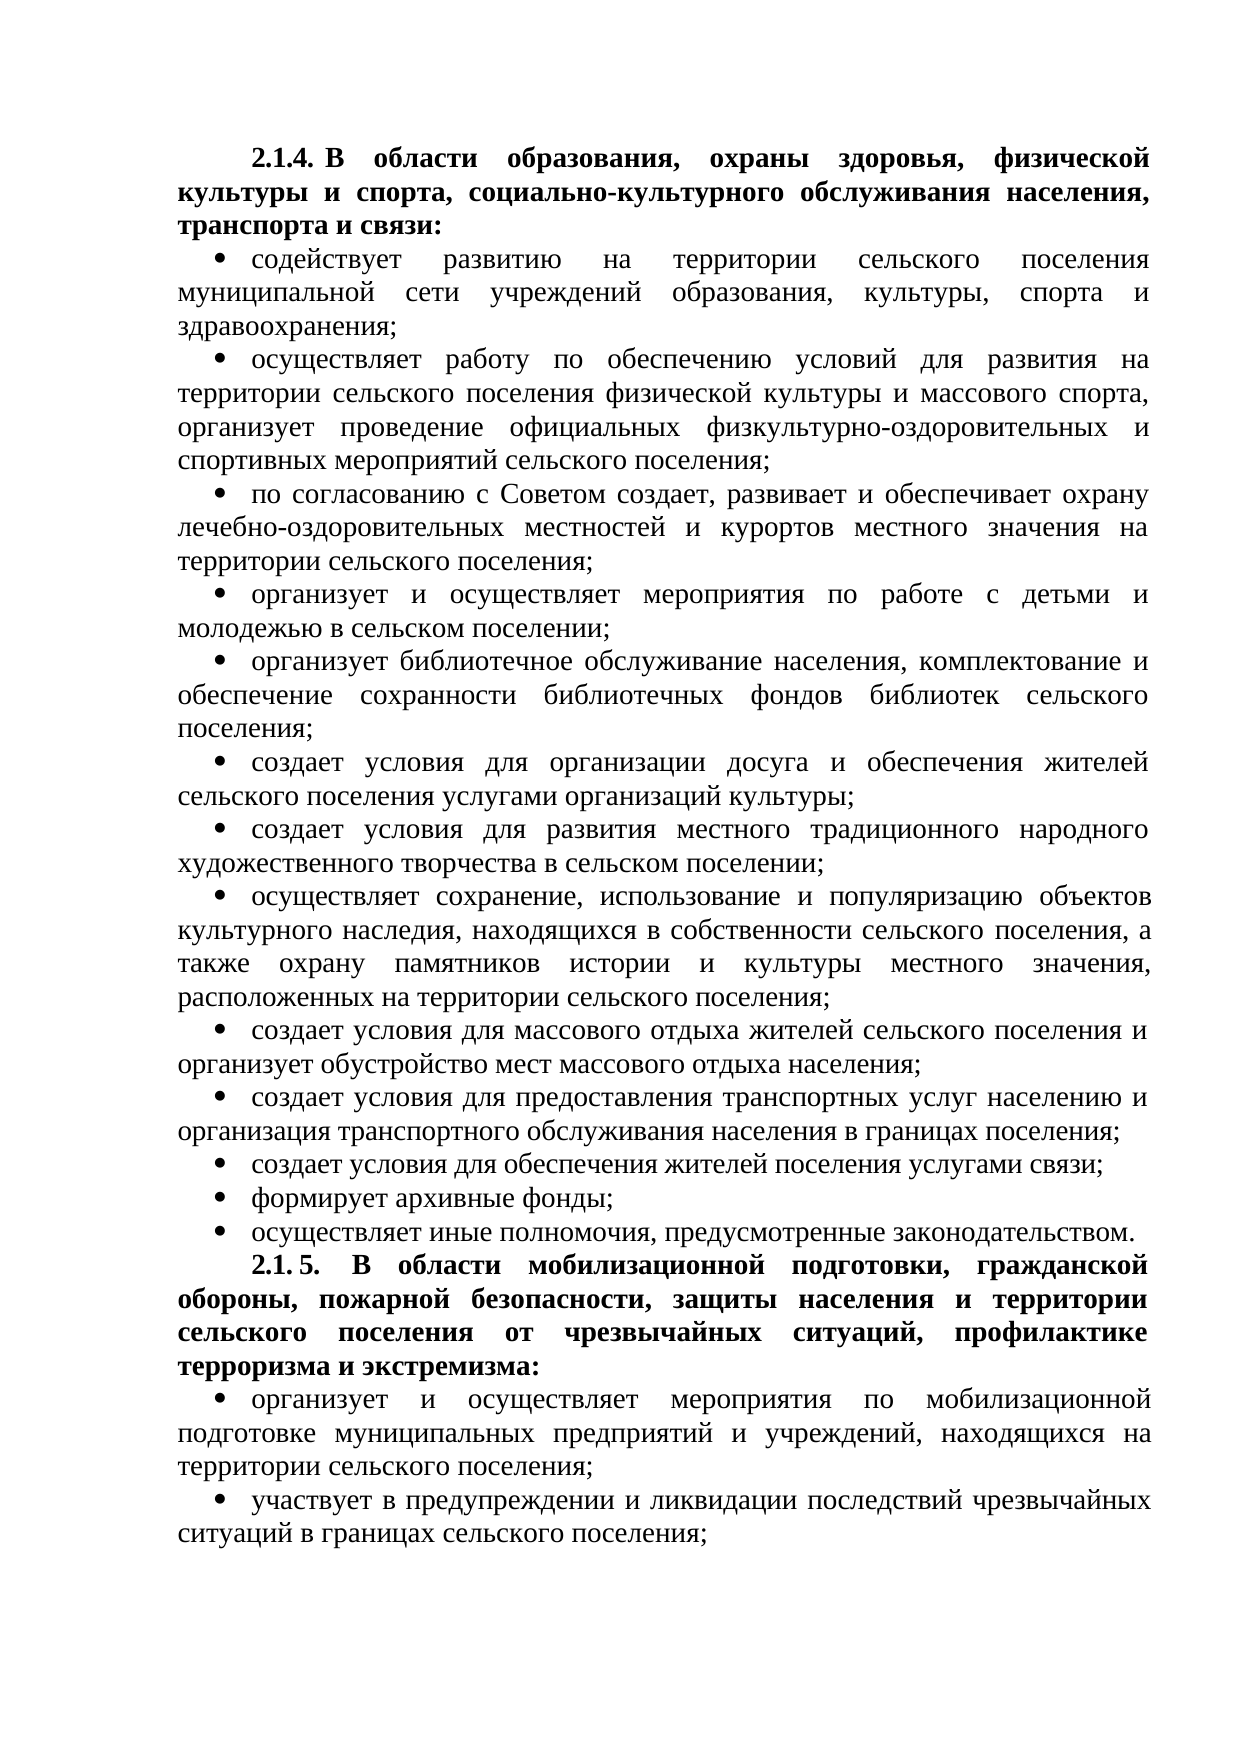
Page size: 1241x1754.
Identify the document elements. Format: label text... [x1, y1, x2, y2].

list создает условия для обеспечения жителей поселения услугами связи; [177, 1147, 1152, 1181]
list организует и осуществляет мероприятия по мобилизационной подготовке муниципальных предприятий и учреждений, находящихся на территории сельского поселения; [177, 1382, 1152, 1482]
list осуществляет иные полномочия, предусмотренные законодательством. [177, 1214, 1152, 1248]
list формирует архивные фонды; [177, 1181, 1152, 1214]
list создает условия для развития местного традиционного народного художественного творчества в сельском поселении; [177, 812, 1149, 879]
list создает условия для массового отдыха жителей сельского поселения и организует обустройство мест массового отдыха населения; [177, 1013, 1149, 1080]
list осуществляет сохранение, использование и популяризацию объектов культурного наследия, находящихся в собственности сельского поселения, а также охрану памятников истории и культуры местного значения, расположенных на территории сельского поселения; [177, 879, 1152, 1013]
list по согласованию с Советом создает, развивает и обеспечивает охрану лечебно-оздоровительных местностей и курортов местного значения на территории сельского поселения; [177, 476, 1149, 577]
list осуществляет работу по обеспечению условий для развития на территории сельского поселения физической культуры и массового спорта, организует проведение официальных физкультурно-оздоровительных и спортивных мероприятий сельского поселения; [177, 342, 1150, 476]
list организует и осуществляет мероприятия по работе с детьми и молодежью в сельском поселении; [177, 577, 1150, 644]
text 2.1.4. В области образования, охраны здоровья, физической культуры и спорта, социально-культурного обслуживания населения, транспорта и связи: [177, 141, 1150, 241]
list создает условия для организации досуга и обеспечения жителей сельского поселения услугами организаций культуры; [177, 744, 1149, 812]
list организует библиотечное обслуживание населения, комплектование и обеспечение сохранности библиотечных фондов библиотек сельского поселения; [177, 644, 1149, 744]
list создает условия для предоставления транспортных услуг населению и организация транспортного обслуживания населения в границах поселения; [177, 1080, 1148, 1147]
list участвует в предупреждении и ликвидации последствий чрезвычайных ситуаций в границах сельского поселения; [177, 1482, 1152, 1549]
list содействует развитию на территории сельского поселения муниципальной сети учреждений образования, культуры, спорта и здравоохранения; [177, 241, 1150, 342]
text 2.1. 5. В области мобилизационной подготовки, гражданской обороны, пожарной безопасности, защиты населения и территории сельского поселения от чрезвычайных ситуаций, профилактике терроризма и экстремизма: [177, 1248, 1148, 1382]
